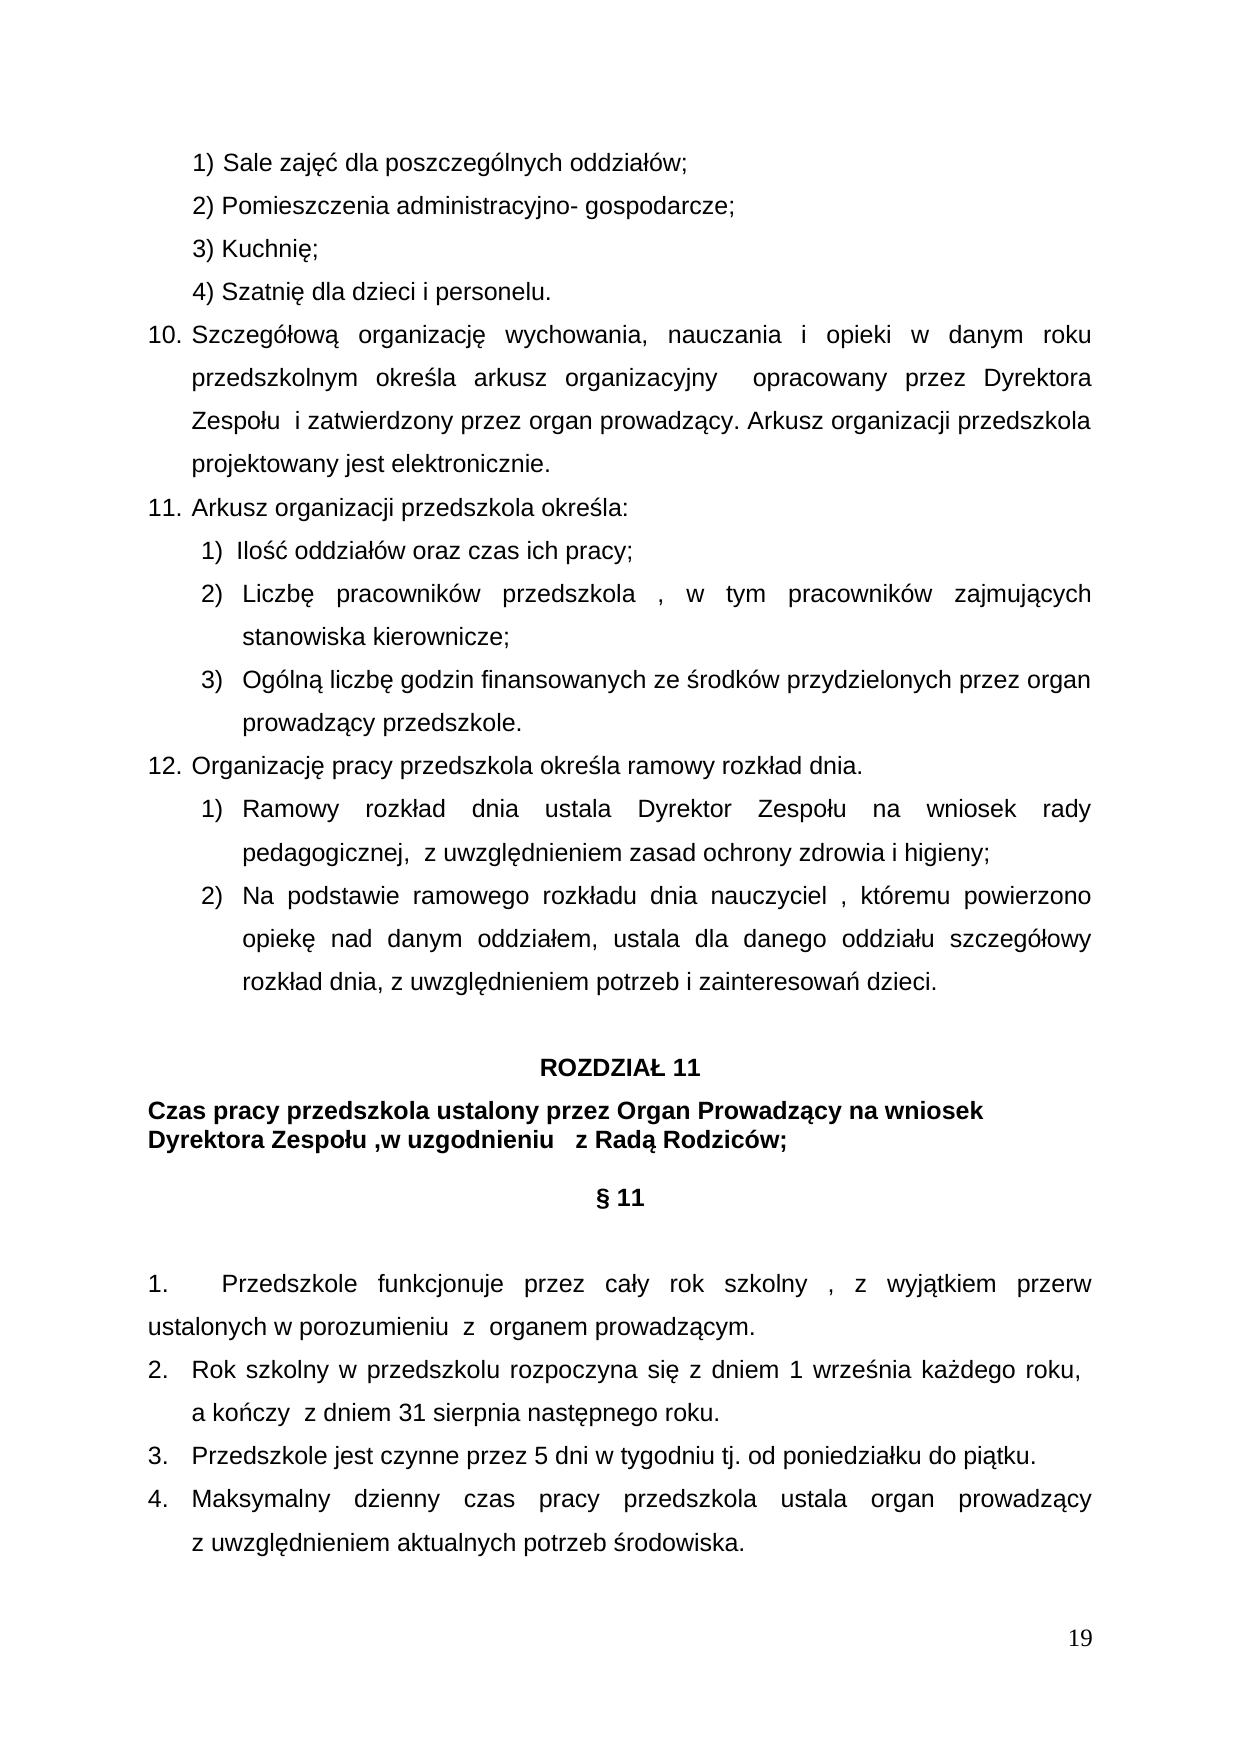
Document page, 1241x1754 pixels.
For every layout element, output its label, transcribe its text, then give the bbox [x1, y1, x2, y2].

list Rok szkolny w przedszkolu rozpoczyna się z dniem 1 września każdego roku, a kończy z dniem 31 sierpnia następnego roku. [148, 1355, 1093, 1427]
list Ogólną liczbę godzin finansowanych ze środków przydzielonych przez organ prowadzący przedszkole. [201, 665, 1093, 737]
list Sale zajęć dla poszczególnych oddziałów; [192, 148, 1093, 176]
list Szatnię dla dzieci i personelu. [192, 277, 1093, 306]
list Liczbę pracowników przedszkola , w tym pracowników zajmujących stanowiska kierownicze; [201, 579, 1093, 651]
text 1. Przedszkole funkcjonuje przez cały rok szkolny , z wyjątkiem przerw ustalonych w porozumieniu z organem prowadzącym. [148, 1269, 1093, 1341]
list Pomieszczenia administracyjno- gospodarcze; [192, 191, 1093, 219]
list Szczegółową organizację wychowania, nauczania i opieki w danym roku przedszkolnym określa arkusz organizacyjny opracowany przez Dyrektora Zespołu i zatwierdzony przez organ prowadzący. Arkusz organizacji przedszkola projektowany jest elektronicznie. [148, 320, 1093, 478]
list Kuchnię; [192, 234, 1093, 263]
list Na podstawie ramowego rozkładu dnia nauczyciel , któremu powierzono opiekę nad danym oddziałem, ustala dla danego oddziału szczegółowy rozkład dnia, z uwzględnieniem potrzeb i zainteresowań dzieci. [201, 881, 1093, 996]
list Maksymalny dzienny czas pracy przedszkola ustala organ prowadzący z uwzględnieniem aktualnych potrzeb środowiska. [148, 1484, 1093, 1556]
text ROZDZIAŁ 11 [148, 1053, 1093, 1082]
list Przedszkole jest czynne przez 5 dni w tygodniu tj. od poniedziałku do piątku. [148, 1441, 1093, 1470]
list Arkusz organizacji przedszkola określa: [148, 493, 1093, 521]
list Organizację pracy przedszkola określa ramowy rozkład dnia. [148, 751, 1093, 780]
text Czas pracy przedszkola ustalony przez Organ Prowadzący na wniosek Dyrektora Zespołu ,w uzgodnieniu z Radą Rodziców; [148, 1096, 1093, 1154]
list Ramowy rozkład dnia ustala Dyrektor Zespołu na wniosek rady pedagogicznej, z uwzględnieniem zasad ochrony zdrowia i higieny; [201, 794, 1093, 866]
list Ilość oddziałów oraz czas ich pracy; [201, 536, 1093, 564]
text § 11 [148, 1183, 1093, 1211]
